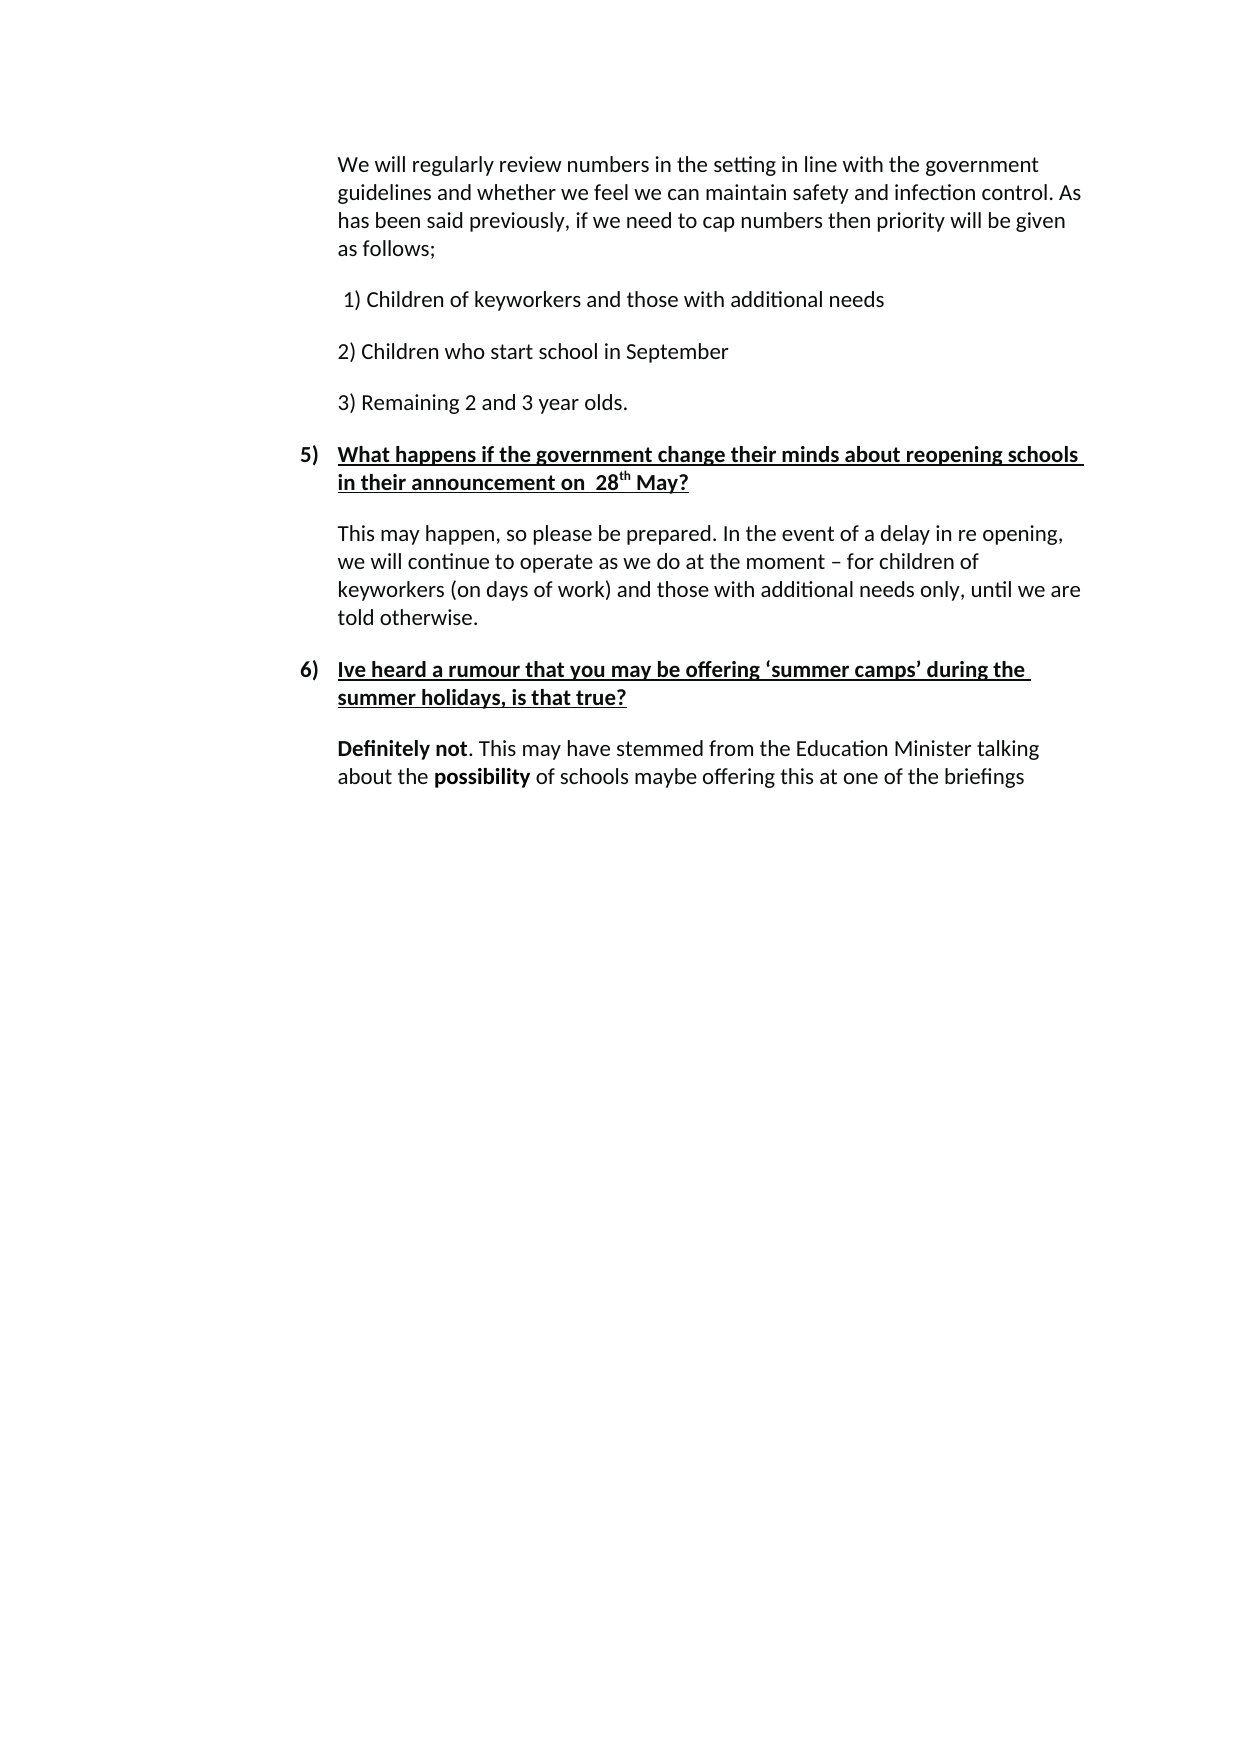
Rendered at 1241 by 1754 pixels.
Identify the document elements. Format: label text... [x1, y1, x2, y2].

text 2) Children who start school in September [337, 337, 1090, 365]
text Definitely not. This may have stemmed from the Education Minister talking about the possibility of schools maybe offering this at one of the briefings [337, 734, 1090, 790]
text 3) Remaining 2 and 3 year olds. [337, 388, 1090, 416]
text 1) Children of keyworkers and those with additional needs [337, 286, 1090, 313]
text We will regularly review numbers in the setting in line with the government guidelines and whether we feel we can maintain safety and infection control. As has been said previously, if we need to cap numbers then priority will be given as follows; [337, 150, 1090, 262]
text This may happen, so please be prepared. In the event of a delay in re opening, we will continue to operate as we do at the moment – for children of keyworkers (on days of work) and those with additional needs only, until we are told otherwise. [337, 519, 1090, 631]
list Ive heard a rumour that you may be offering ‘summer camps’ during the summer holidays, is that true? [300, 655, 1090, 711]
list What happens if the government change their minds about reopening schools in their announcement on 28th May? [300, 440, 1090, 496]
